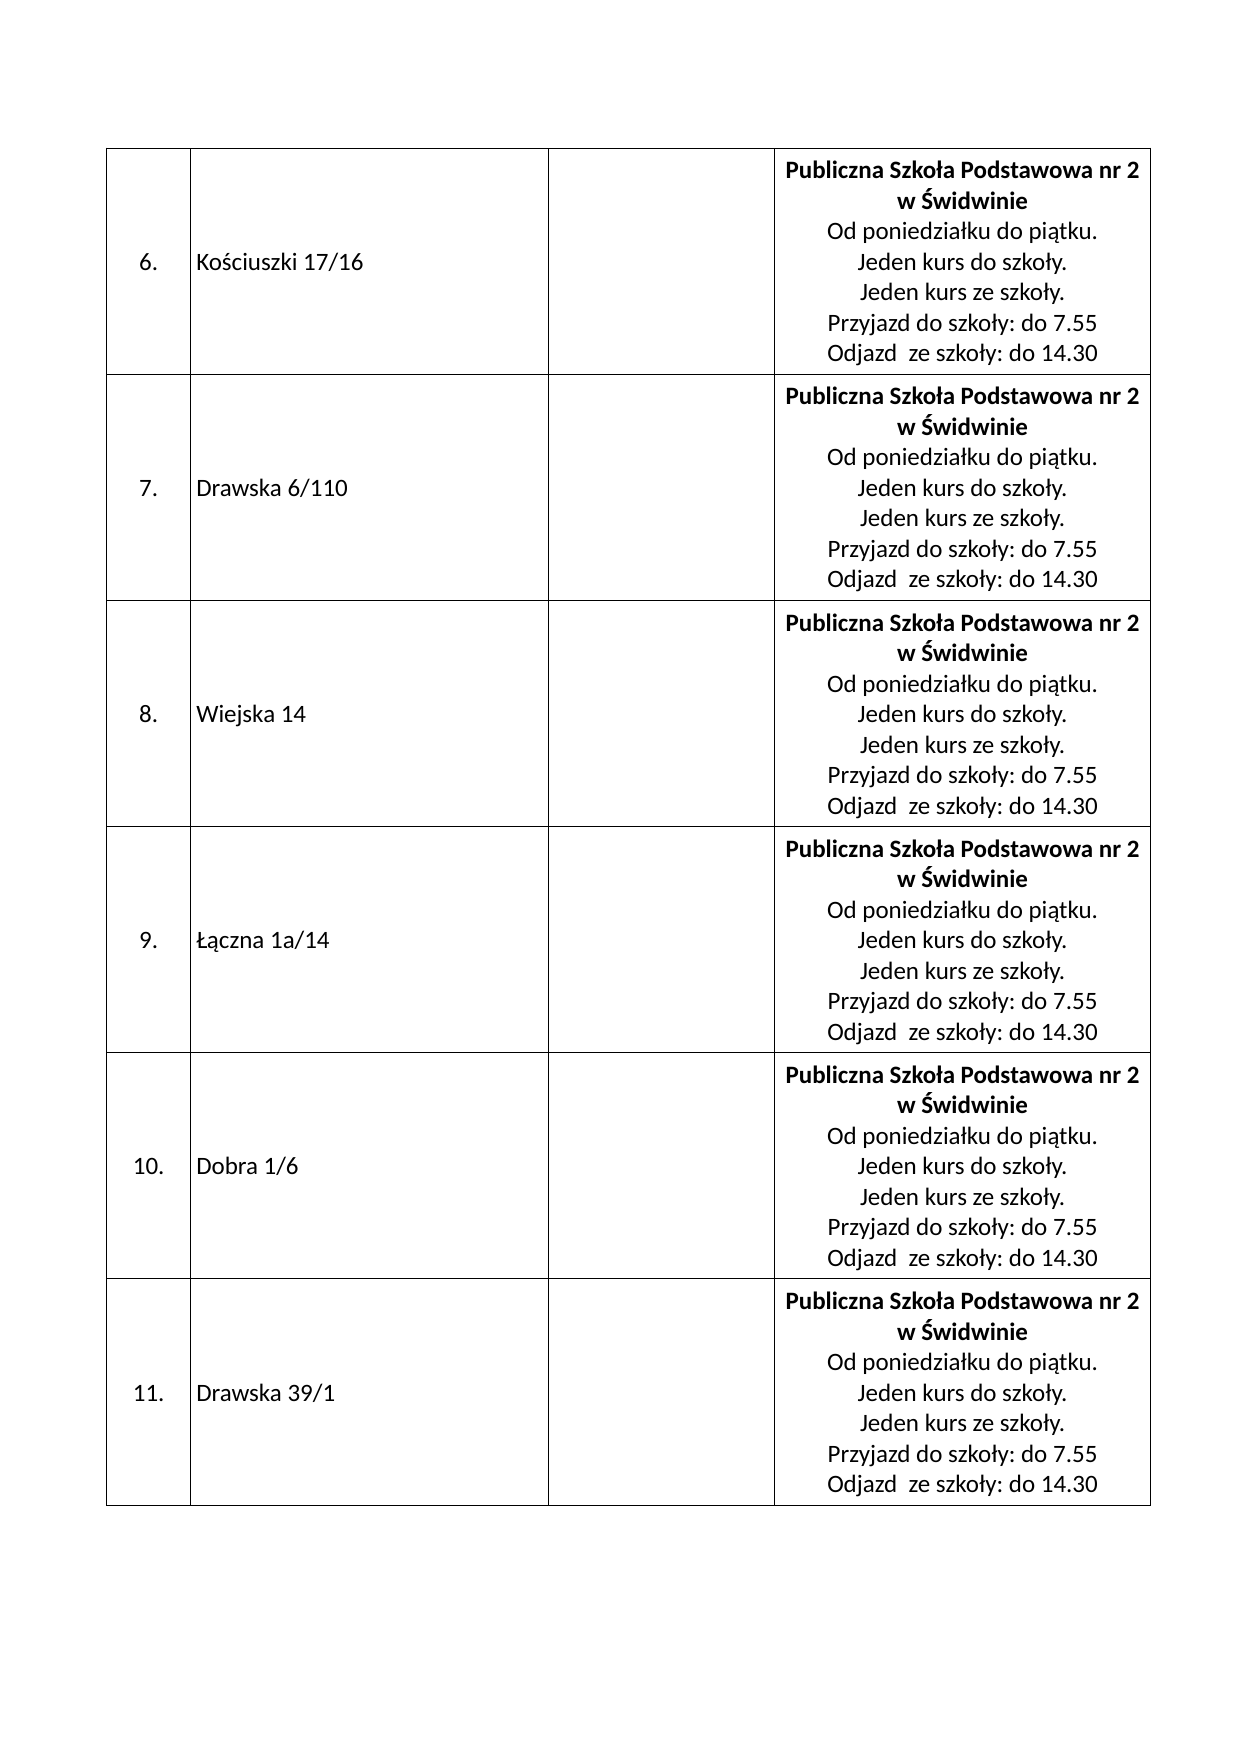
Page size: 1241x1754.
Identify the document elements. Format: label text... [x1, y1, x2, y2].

table_cell Drawska 6/110 [191, 375, 548, 600]
table_cell [549, 1053, 774, 1278]
table_cell Drawska 39/1 [191, 1279, 548, 1504]
table_cell Łączna 1a/14 [191, 827, 548, 1052]
table_cell 7. [107, 375, 190, 600]
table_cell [775, 149, 1150, 374]
table_cell 11. [107, 1279, 190, 1504]
table_cell [549, 149, 774, 374]
table_cell [549, 827, 774, 1052]
table_cell Dobra 1/6 [191, 1053, 548, 1278]
table_cell 8. [107, 601, 190, 826]
table_cell Kościuszki 17/16 [191, 149, 548, 374]
table_cell Wiejska 14 [191, 601, 548, 826]
table_cell [549, 375, 774, 600]
table_cell 10. [107, 1053, 190, 1278]
table_cell 9. [107, 827, 190, 1052]
table_cell [549, 1279, 774, 1504]
table_cell 6. [107, 149, 190, 374]
table_cell [549, 601, 774, 826]
